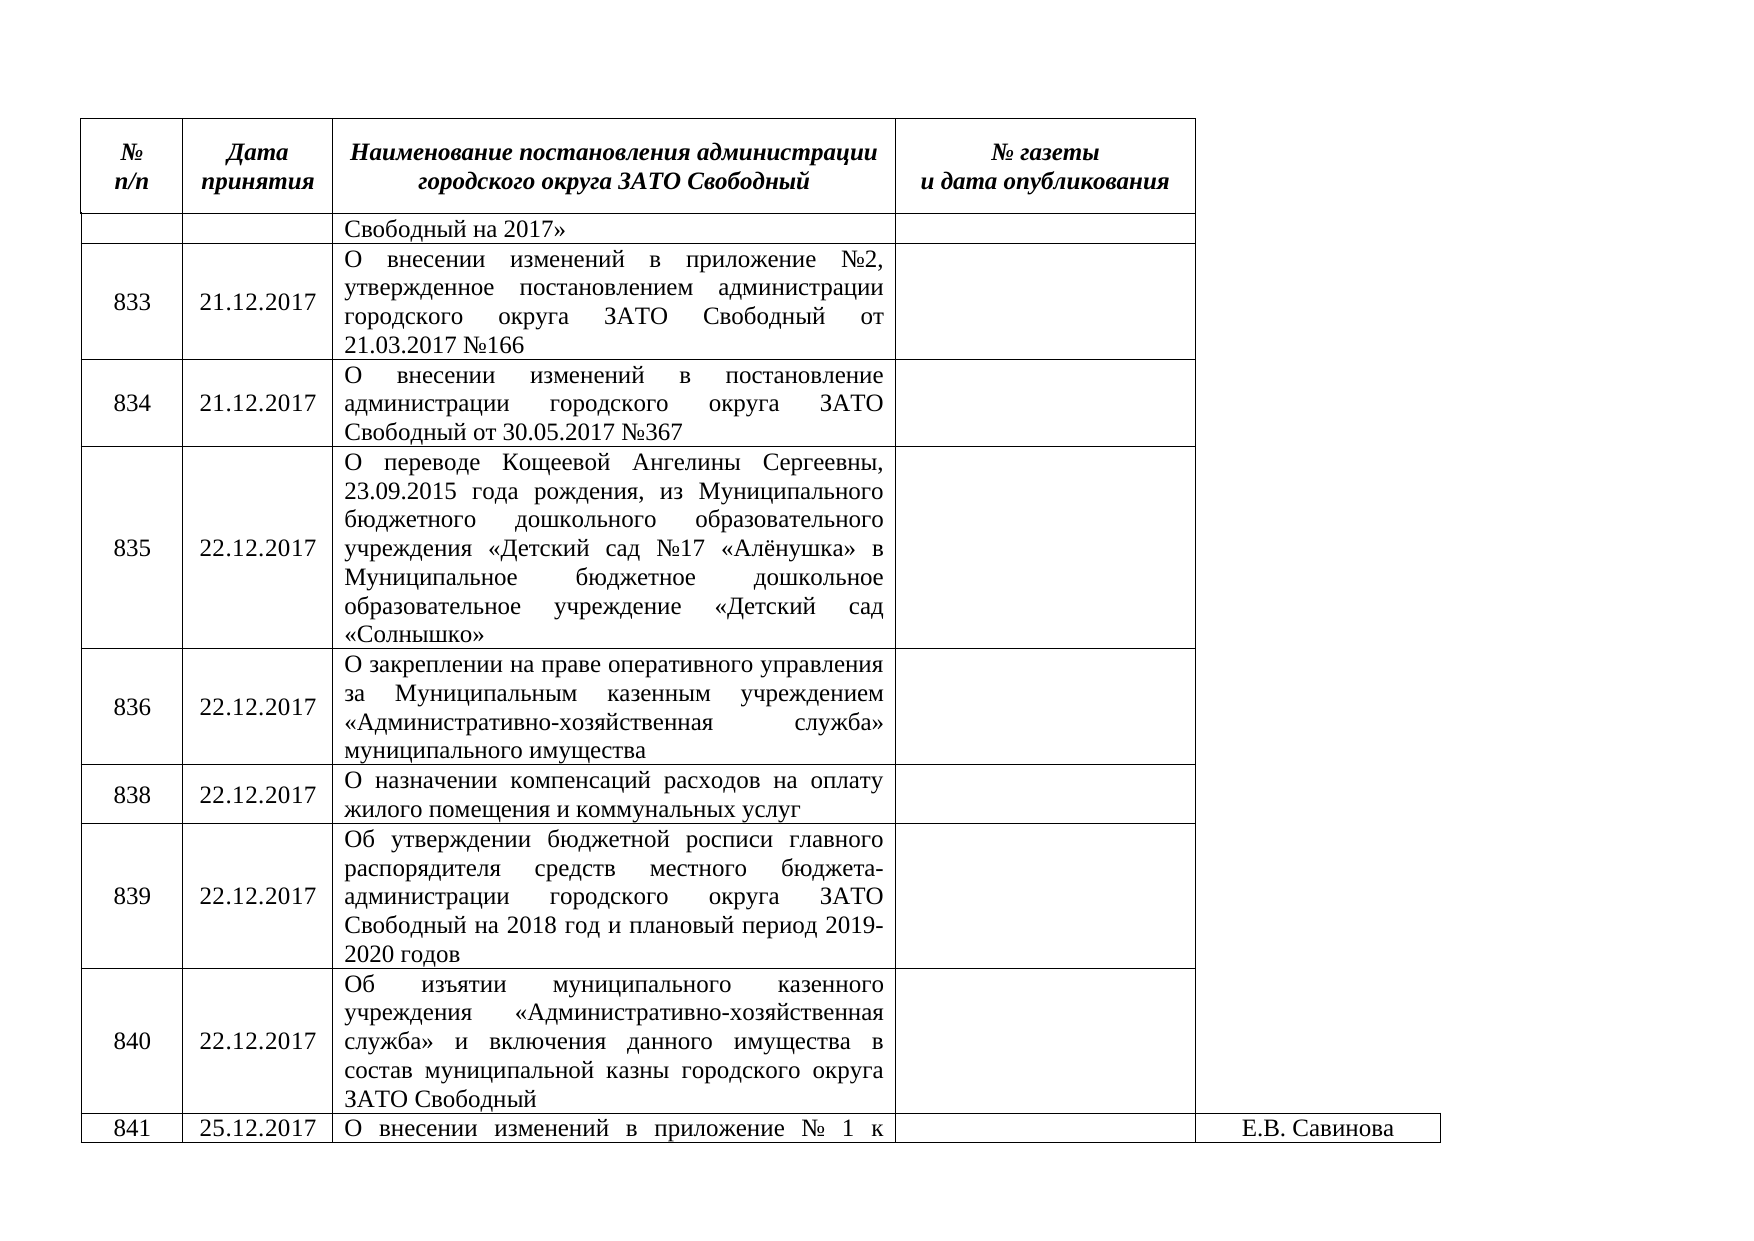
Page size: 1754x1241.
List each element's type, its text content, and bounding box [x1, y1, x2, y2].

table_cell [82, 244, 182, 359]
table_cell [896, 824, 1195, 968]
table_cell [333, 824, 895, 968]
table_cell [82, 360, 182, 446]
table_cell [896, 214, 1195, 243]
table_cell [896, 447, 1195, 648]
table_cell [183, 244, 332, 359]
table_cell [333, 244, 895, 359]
table_header Дата принятия [183, 119, 332, 213]
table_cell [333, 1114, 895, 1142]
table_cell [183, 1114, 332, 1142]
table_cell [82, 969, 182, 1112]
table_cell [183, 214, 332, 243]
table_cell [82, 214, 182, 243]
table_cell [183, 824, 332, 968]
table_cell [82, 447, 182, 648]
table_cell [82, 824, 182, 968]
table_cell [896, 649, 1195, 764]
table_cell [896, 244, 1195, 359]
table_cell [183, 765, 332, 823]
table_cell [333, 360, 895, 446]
table_header № газеты и дата опубликования [896, 119, 1195, 213]
table_header № п/п [81, 119, 182, 213]
table_header Наименование постановления администрации городского округа ЗАТО Свободный [333, 119, 895, 213]
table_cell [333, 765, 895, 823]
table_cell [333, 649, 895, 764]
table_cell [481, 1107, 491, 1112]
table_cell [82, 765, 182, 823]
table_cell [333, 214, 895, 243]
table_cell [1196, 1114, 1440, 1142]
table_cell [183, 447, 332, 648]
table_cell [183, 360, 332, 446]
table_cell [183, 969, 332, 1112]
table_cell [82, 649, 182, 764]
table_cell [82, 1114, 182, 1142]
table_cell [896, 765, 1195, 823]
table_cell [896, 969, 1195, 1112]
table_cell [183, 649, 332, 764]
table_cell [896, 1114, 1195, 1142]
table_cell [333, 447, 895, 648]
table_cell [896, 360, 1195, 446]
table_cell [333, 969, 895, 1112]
